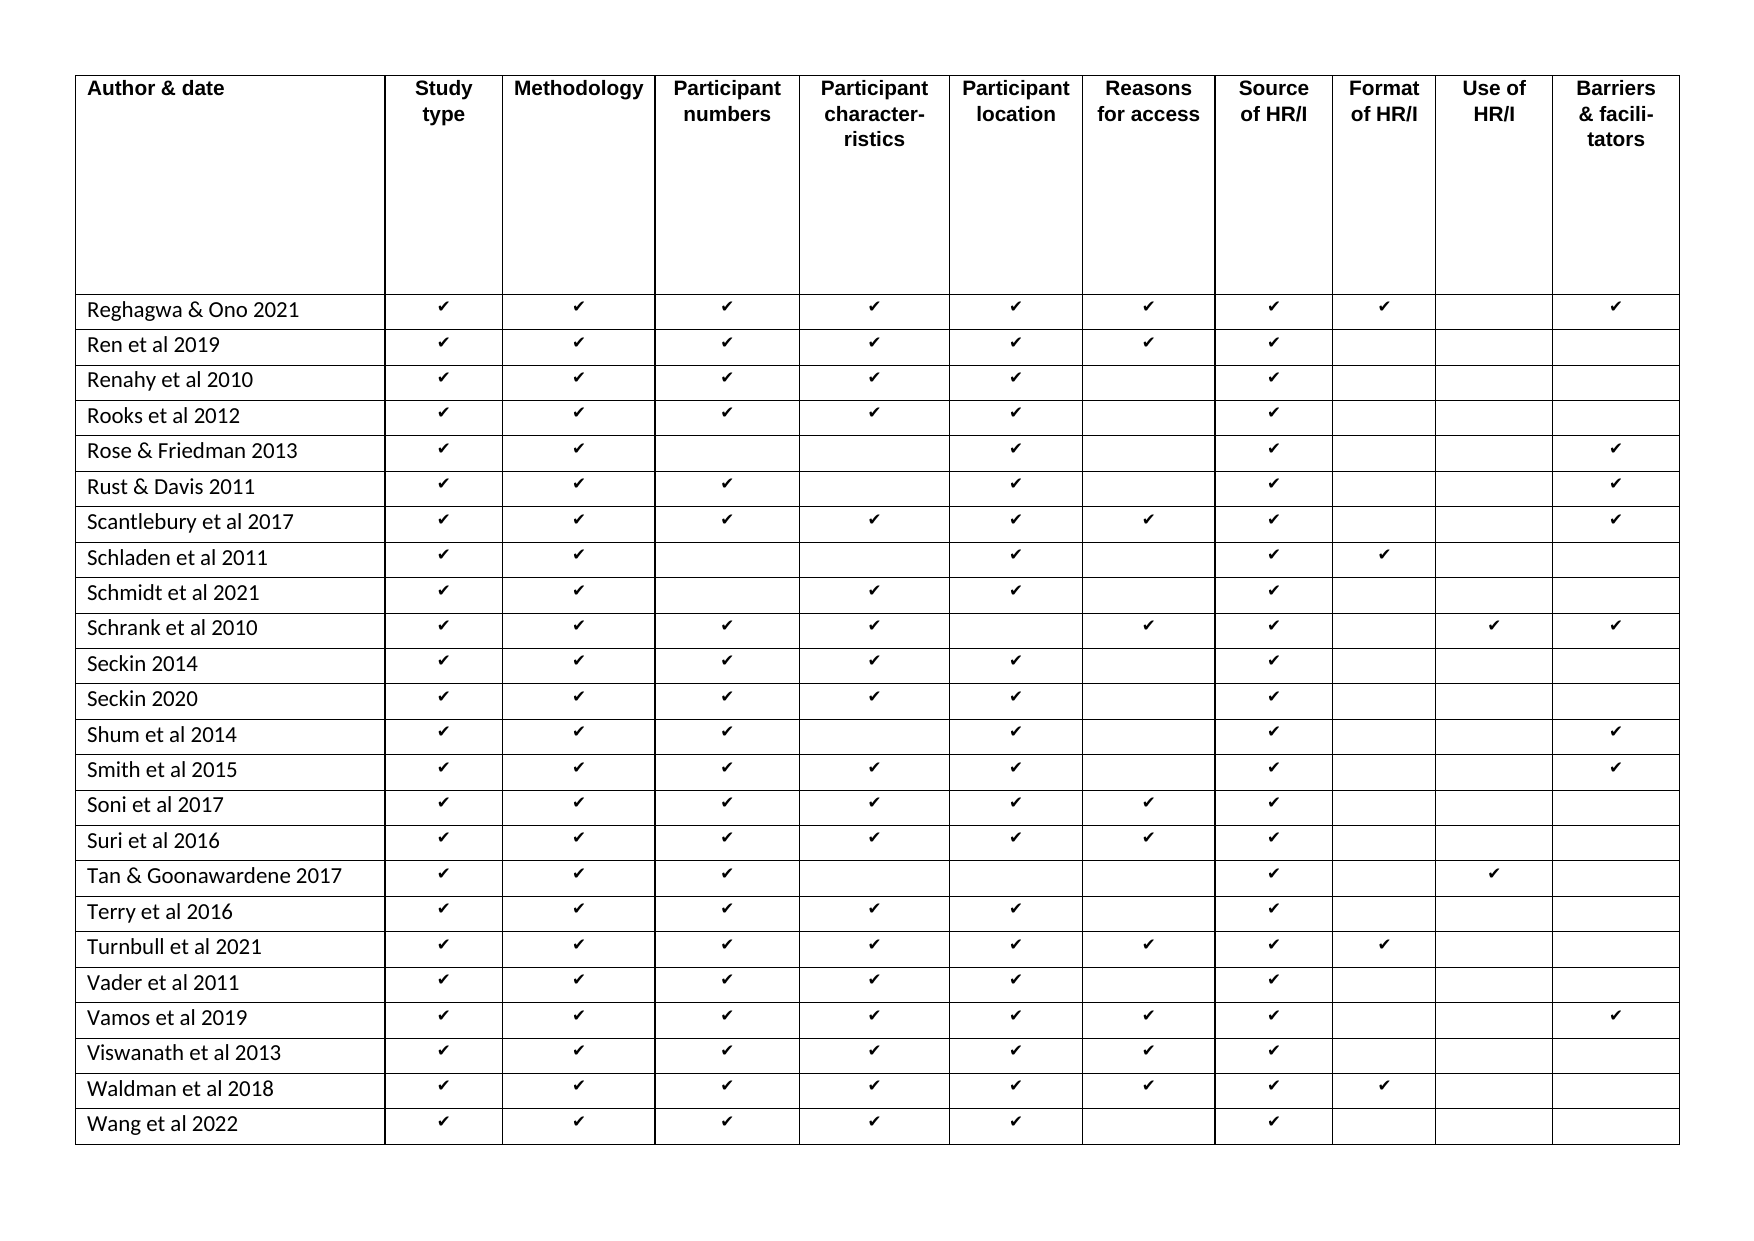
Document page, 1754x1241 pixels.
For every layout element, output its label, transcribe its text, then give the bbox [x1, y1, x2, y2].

table_cell [1333, 472, 1435, 506]
table_cell ✔️ [503, 436, 654, 471]
table_cell [1333, 436, 1435, 471]
table_cell ✔️ [503, 295, 654, 329]
table_cell ✔️ [503, 826, 654, 860]
table_cell Terry et al 2016 [76, 897, 384, 931]
table_cell ✔️ [386, 295, 502, 329]
table_cell ✔️ [1216, 791, 1332, 825]
table_cell ✔️ [656, 366, 799, 400]
table_cell [1436, 1003, 1552, 1037]
table_cell ✔️ [950, 1109, 1082, 1144]
table_cell Tan & Goonawardene 2017 [76, 861, 384, 896]
table_cell [1436, 401, 1552, 435]
table_cell ✔️ [503, 1109, 654, 1144]
table_cell ✔️ [950, 507, 1082, 542]
table_cell [1083, 684, 1214, 719]
table_cell ✔️ [800, 614, 949, 648]
table_cell ✔️ [950, 330, 1082, 364]
table_cell [1333, 861, 1435, 896]
table_cell ✔️ [1216, 1109, 1332, 1144]
table_cell ✔️ [1333, 1074, 1435, 1108]
table_cell [656, 578, 799, 612]
table_cell Renahy et al 2010 [76, 366, 384, 400]
table_header Reasons for access [1083, 76, 1214, 294]
table_cell ✔️ [950, 472, 1082, 506]
table_cell ✔️ [1083, 791, 1214, 825]
table_cell [1333, 401, 1435, 435]
table_cell [1436, 968, 1552, 1002]
table_cell [1436, 1074, 1552, 1108]
table_cell Suri et al 2016 [76, 826, 384, 860]
table_cell Viswanath et al 2013 [76, 1039, 384, 1073]
table_cell [1083, 755, 1214, 789]
table_cell ✔️ [950, 684, 1082, 719]
table_cell ✔️ [503, 649, 654, 683]
table_cell ✔️ [386, 330, 502, 364]
table_cell ✔️ [503, 401, 654, 435]
table_cell [1553, 968, 1679, 1002]
table_cell [1436, 1039, 1552, 1073]
table_cell [1333, 791, 1435, 825]
table_cell ✔️ [503, 720, 654, 754]
table_cell [800, 720, 949, 754]
table_cell ✔️ [1333, 295, 1435, 329]
table_cell ✔️ [656, 826, 799, 860]
table_cell ✔️ [1083, 1003, 1214, 1037]
table_cell ✔️ [950, 649, 1082, 683]
table_cell ✔️ [503, 578, 654, 612]
table_cell ✔️ [950, 826, 1082, 860]
table_cell ✔️ [800, 366, 949, 400]
table_header Author & date [76, 76, 384, 294]
table_cell ✔️ [950, 932, 1082, 967]
table_cell ✔️ [950, 401, 1082, 435]
table_cell Waldman et al 2018 [76, 1074, 384, 1108]
table_cell ✔️ [950, 720, 1082, 754]
table_cell ✔️ [1083, 507, 1214, 542]
table_cell [1553, 897, 1679, 931]
table_cell ✔️ [656, 1003, 799, 1037]
table_cell ✔️ [386, 684, 502, 719]
table_cell [1333, 366, 1435, 400]
table_cell [1436, 330, 1552, 364]
table_cell ✔️ [1216, 861, 1332, 896]
table_cell [1333, 1003, 1435, 1037]
table_cell ✔️ [503, 897, 654, 931]
table_cell [1436, 897, 1552, 931]
table_cell ✔️ [386, 543, 502, 577]
table_cell Vader et al 2011 [76, 968, 384, 1002]
table_cell ✔️ [950, 897, 1082, 931]
table_cell [1553, 684, 1679, 719]
table_cell ✔️ [800, 295, 949, 329]
table_cell [1436, 507, 1552, 542]
table_cell Seckin 2020 [76, 684, 384, 719]
table_cell [1333, 968, 1435, 1002]
table_cell ✔️ [503, 330, 654, 364]
table_cell ✔️ [503, 755, 654, 789]
table_cell [1553, 401, 1679, 435]
table_cell [1436, 366, 1552, 400]
table_cell Rust & Davis 2011 [76, 472, 384, 506]
table_cell [1333, 507, 1435, 542]
table_cell ✔️ [1553, 472, 1679, 506]
table_cell [1436, 295, 1552, 329]
table_cell ✔️ [1553, 614, 1679, 648]
table_cell ✔️ [950, 755, 1082, 789]
table_cell ✔️ [950, 543, 1082, 577]
table_cell ✔️ [386, 755, 502, 789]
table_cell ✔️ [503, 1039, 654, 1073]
table_cell ✔️ [950, 1003, 1082, 1037]
table_cell ✔️ [800, 330, 949, 364]
table_cell [1553, 330, 1679, 364]
table_cell [1553, 1074, 1679, 1108]
table_cell ✔️ [950, 436, 1082, 471]
table_cell Wang et al 2022 [76, 1109, 384, 1144]
table_cell ✔️ [386, 1109, 502, 1144]
table_cell ✔️ [386, 401, 502, 435]
table_cell Seckin 2014 [76, 649, 384, 683]
table_cell ✔️ [1083, 932, 1214, 967]
table_cell ✔️ [1216, 578, 1332, 612]
table_cell ✔️ [656, 755, 799, 789]
table_cell ✔️ [1216, 684, 1332, 719]
table_cell ✔️ [1216, 897, 1332, 931]
table_cell ✔️ [800, 932, 949, 967]
table_cell ✔️ [503, 472, 654, 506]
table_cell ✔️ [1083, 1074, 1214, 1108]
table_cell [1333, 1039, 1435, 1073]
table_cell [1436, 436, 1552, 471]
table_cell ✔️ [800, 401, 949, 435]
table_cell ✔️ [1083, 295, 1214, 329]
table_header Use of HR/I [1436, 76, 1552, 294]
table_cell ✔️ [800, 826, 949, 860]
table_cell [1553, 578, 1679, 612]
table_cell ✔️ [656, 401, 799, 435]
table_cell ✔️ [1553, 720, 1679, 754]
table_cell ✔️ [656, 791, 799, 825]
table_cell ✔️ [1216, 543, 1332, 577]
table_cell Schmidt et al 2021 [76, 578, 384, 612]
table_cell [1436, 755, 1552, 789]
table_cell ✔️ [800, 897, 949, 931]
table_cell [1553, 543, 1679, 577]
table_cell ✔️ [386, 649, 502, 683]
table_cell [1333, 755, 1435, 789]
table_cell ✔️ [1216, 507, 1332, 542]
table_cell [1083, 1109, 1214, 1144]
table_cell ✔️ [1216, 932, 1332, 967]
table_cell ✔️ [656, 507, 799, 542]
table_cell ✔️ [503, 968, 654, 1002]
table_cell [1333, 614, 1435, 648]
table_cell [1083, 401, 1214, 435]
table_cell [1083, 366, 1214, 400]
table_cell [800, 436, 949, 471]
table_cell [1436, 932, 1552, 967]
table_cell ✔️ [386, 1074, 502, 1108]
table_cell ✔️ [503, 684, 654, 719]
table_cell [1436, 578, 1552, 612]
table_cell ✔️ [386, 366, 502, 400]
table_cell ✔️ [1216, 1003, 1332, 1037]
table_header Methodology [503, 76, 654, 294]
table_cell ✔️ [1216, 755, 1332, 789]
table_cell ✔️ [386, 614, 502, 648]
table_cell [1436, 791, 1552, 825]
table_cell ✔️ [950, 295, 1082, 329]
table_cell Schladen et al 2011 [76, 543, 384, 577]
table_cell [1553, 1109, 1679, 1144]
table_cell [1333, 826, 1435, 860]
table_cell ✔️ [656, 968, 799, 1002]
table_cell ✔️ [1216, 649, 1332, 683]
table_cell ✔️ [1553, 436, 1679, 471]
table_cell [1333, 897, 1435, 931]
table_cell ✔️ [386, 791, 502, 825]
table_cell ✔️ [1216, 968, 1332, 1002]
table_cell [1083, 720, 1214, 754]
table_cell ✔️ [503, 1074, 654, 1108]
table_cell ✔️ [800, 1039, 949, 1073]
table_cell Ren et al 2019 [76, 330, 384, 364]
table_cell ✔️ [1216, 826, 1332, 860]
table_cell ✔️ [503, 614, 654, 648]
table_cell [800, 861, 949, 896]
table_cell ✔️ [1216, 436, 1332, 471]
table_header Participant character-ristics [800, 76, 949, 294]
table_cell [1553, 791, 1679, 825]
table_cell Shum et al 2014 [76, 720, 384, 754]
table_cell ✔️ [950, 1074, 1082, 1108]
table_cell ✔️ [386, 826, 502, 860]
table_cell ✔️ [386, 436, 502, 471]
table_cell ✔️ [503, 507, 654, 542]
table_cell [1083, 897, 1214, 931]
table_cell ✔️ [656, 1039, 799, 1073]
table_cell ✔️ [656, 684, 799, 719]
table_cell ✔️ [1553, 507, 1679, 542]
table_cell ✔️ [503, 791, 654, 825]
table_cell ✔️ [656, 614, 799, 648]
table_cell ✔️ [656, 649, 799, 683]
table_cell ✔️ [800, 755, 949, 789]
table_cell ✔️ [1083, 1039, 1214, 1073]
table_cell ✔️ [503, 932, 654, 967]
table_cell ✔️ [1216, 295, 1332, 329]
table_cell ✔️ [386, 507, 502, 542]
table_cell ✔️ [800, 507, 949, 542]
table_cell ✔️ [800, 1109, 949, 1144]
table_cell ✔️ [950, 1039, 1082, 1073]
table_cell ✔️ [1436, 861, 1552, 896]
table_cell ✔️ [656, 472, 799, 506]
table_cell ✔️ [386, 897, 502, 931]
table_cell ✔️ [800, 791, 949, 825]
table_cell ✔️ [1553, 295, 1679, 329]
table_cell ✔️ [950, 968, 1082, 1002]
table_cell ✔️ [950, 366, 1082, 400]
table_cell ✔️ [656, 1109, 799, 1144]
table_cell ✔️ [1216, 1074, 1332, 1108]
table_cell [800, 543, 949, 577]
table_cell ✔️ [1083, 614, 1214, 648]
table_cell ✔️ [503, 861, 654, 896]
table_cell ✔️ [800, 1074, 949, 1108]
table_cell [656, 436, 799, 471]
table_cell Smith et al 2015 [76, 755, 384, 789]
table_cell [1436, 684, 1552, 719]
table_cell [1436, 649, 1552, 683]
table_cell [1083, 578, 1214, 612]
table_cell ✔️ [656, 861, 799, 896]
table_cell ✔️ [386, 1003, 502, 1037]
table_cell ✔️ [386, 968, 502, 1002]
table_cell ✔️ [950, 791, 1082, 825]
table_cell ✔️ [656, 1074, 799, 1108]
table_cell Turnbull et al 2021 [76, 932, 384, 967]
table_cell [800, 472, 949, 506]
table_cell [1553, 1039, 1679, 1073]
table_cell [1333, 578, 1435, 612]
table_cell ✔️ [1216, 401, 1332, 435]
table_cell ✔️ [800, 684, 949, 719]
table_cell ✔️ [386, 932, 502, 967]
table_cell Reghagwa & Ono 2021 [76, 295, 384, 329]
table_cell ✔️ [1216, 1039, 1332, 1073]
table_cell ✔️ [800, 649, 949, 683]
table_cell [1553, 826, 1679, 860]
table_cell Soni et al 2017 [76, 791, 384, 825]
table_cell ✔️ [386, 472, 502, 506]
table_cell ✔️ [800, 968, 949, 1002]
table_cell [1553, 932, 1679, 967]
table_cell ✔️ [800, 578, 949, 612]
table_cell [1083, 861, 1214, 896]
table_cell ✔️ [656, 932, 799, 967]
table_cell [1553, 366, 1679, 400]
table_cell [950, 861, 1082, 896]
table_cell [1083, 649, 1214, 683]
table_cell ✔️ [1216, 614, 1332, 648]
table_header Participant numbers [656, 76, 799, 294]
table_cell ✔️ [1333, 543, 1435, 577]
table_cell ✔️ [1553, 1003, 1679, 1037]
table_cell [1083, 436, 1214, 471]
table_cell [1083, 543, 1214, 577]
table_cell [1553, 649, 1679, 683]
table_cell ✔️ [656, 720, 799, 754]
table_cell Scantlebury et al 2017 [76, 507, 384, 542]
table_cell ✔️ [386, 720, 502, 754]
table_cell ✔️ [1216, 366, 1332, 400]
table_cell Schrank et al 2010 [76, 614, 384, 648]
table_header Participant location [950, 76, 1082, 294]
table_cell [1333, 720, 1435, 754]
table_cell ✔️ [503, 366, 654, 400]
table_cell ✔️ [1083, 330, 1214, 364]
table_cell [1333, 330, 1435, 364]
table_cell ✔️ [386, 861, 502, 896]
table_cell ✔️ [656, 295, 799, 329]
table_cell [1083, 472, 1214, 506]
table_cell Vamos et al 2019 [76, 1003, 384, 1037]
table_cell [1436, 543, 1552, 577]
table_cell ✔️ [656, 897, 799, 931]
table_cell Rooks et al 2012 [76, 401, 384, 435]
table_cell ✔️ [1216, 720, 1332, 754]
table_cell ✔️ [800, 1003, 949, 1037]
table_header Format of HR/I [1333, 76, 1435, 294]
table_cell ✔️ [1553, 755, 1679, 789]
table_cell Rose & Friedman 2013 [76, 436, 384, 471]
table_header Barriers & facili-tators [1553, 76, 1679, 294]
table_cell [1553, 861, 1679, 896]
table_cell [1333, 684, 1435, 719]
table_cell ✔️ [503, 543, 654, 577]
table_cell [1333, 649, 1435, 683]
table_cell [656, 543, 799, 577]
table_cell ✔️ [1216, 330, 1332, 364]
table_cell ✔️ [386, 1039, 502, 1073]
table_header Study type [386, 76, 502, 294]
table_cell [1436, 472, 1552, 506]
table_cell [1436, 1109, 1552, 1144]
table_cell [1333, 1109, 1435, 1144]
table_cell ✔️ [1083, 826, 1214, 860]
table_cell ✔️ [1216, 472, 1332, 506]
table_cell ✔️ [386, 578, 502, 612]
table_cell ✔️ [656, 330, 799, 364]
table_cell [1436, 826, 1552, 860]
table_cell [950, 614, 1082, 648]
table_cell [1083, 968, 1214, 1002]
table_cell ✔️ [950, 578, 1082, 612]
table_cell ✔️ [503, 1003, 654, 1037]
table_cell ✔️ [1333, 932, 1435, 967]
table_cell ✔️ [1436, 614, 1552, 648]
table_header Source of HR/I [1216, 76, 1332, 294]
table_cell [1436, 720, 1552, 754]
